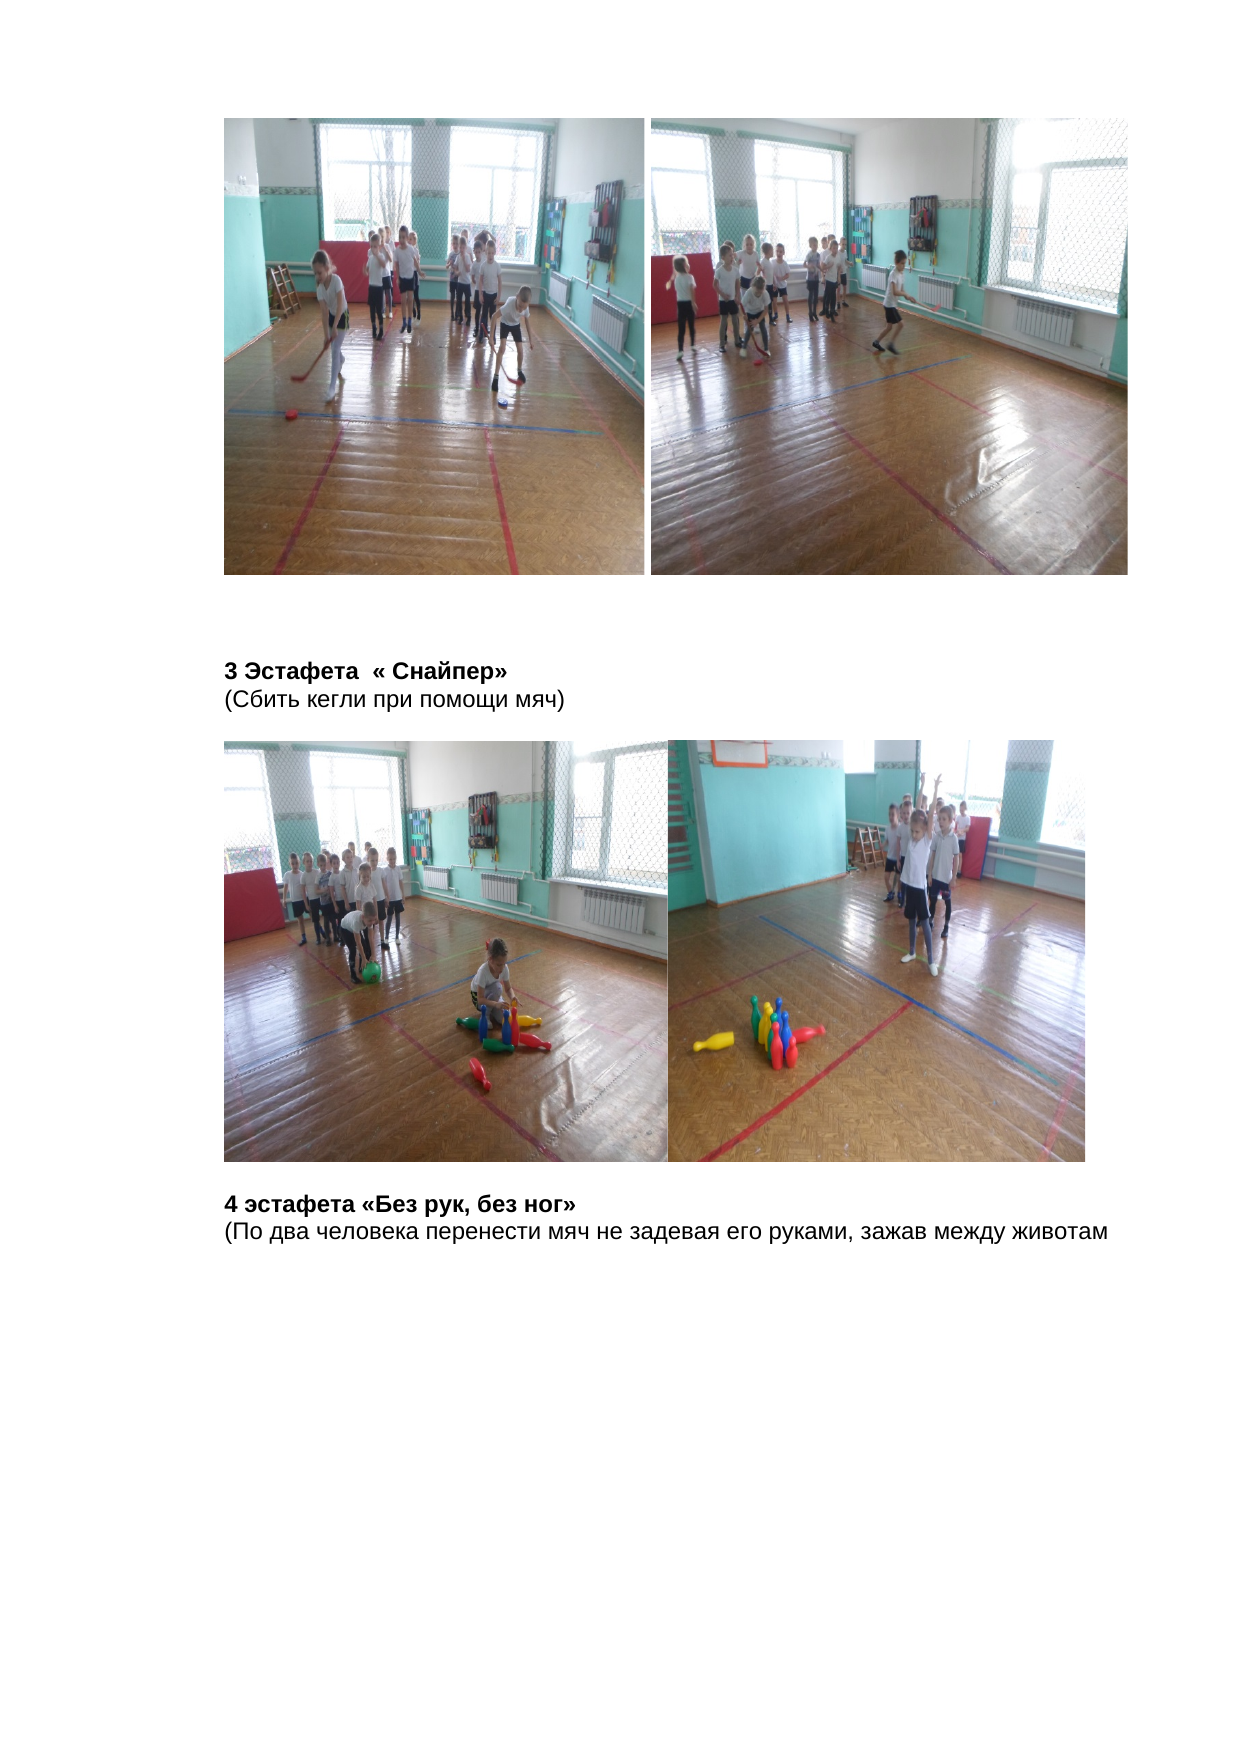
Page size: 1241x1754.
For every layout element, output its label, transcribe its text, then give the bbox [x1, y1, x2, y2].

picture [224, 740, 1085, 1162]
picture [224, 118, 645, 575]
text (Сбить кегли при помощи мяч) [177, 685, 1152, 712]
text 4 эстафета «Без рук, без ног» [177, 1189, 1152, 1217]
picture [651, 118, 1128, 575]
text (По два человека перенести мяч не задевая его руками, зажав между животам [177, 1217, 1152, 1245]
text 3 Эстафета « Снайпер» [177, 657, 1152, 685]
